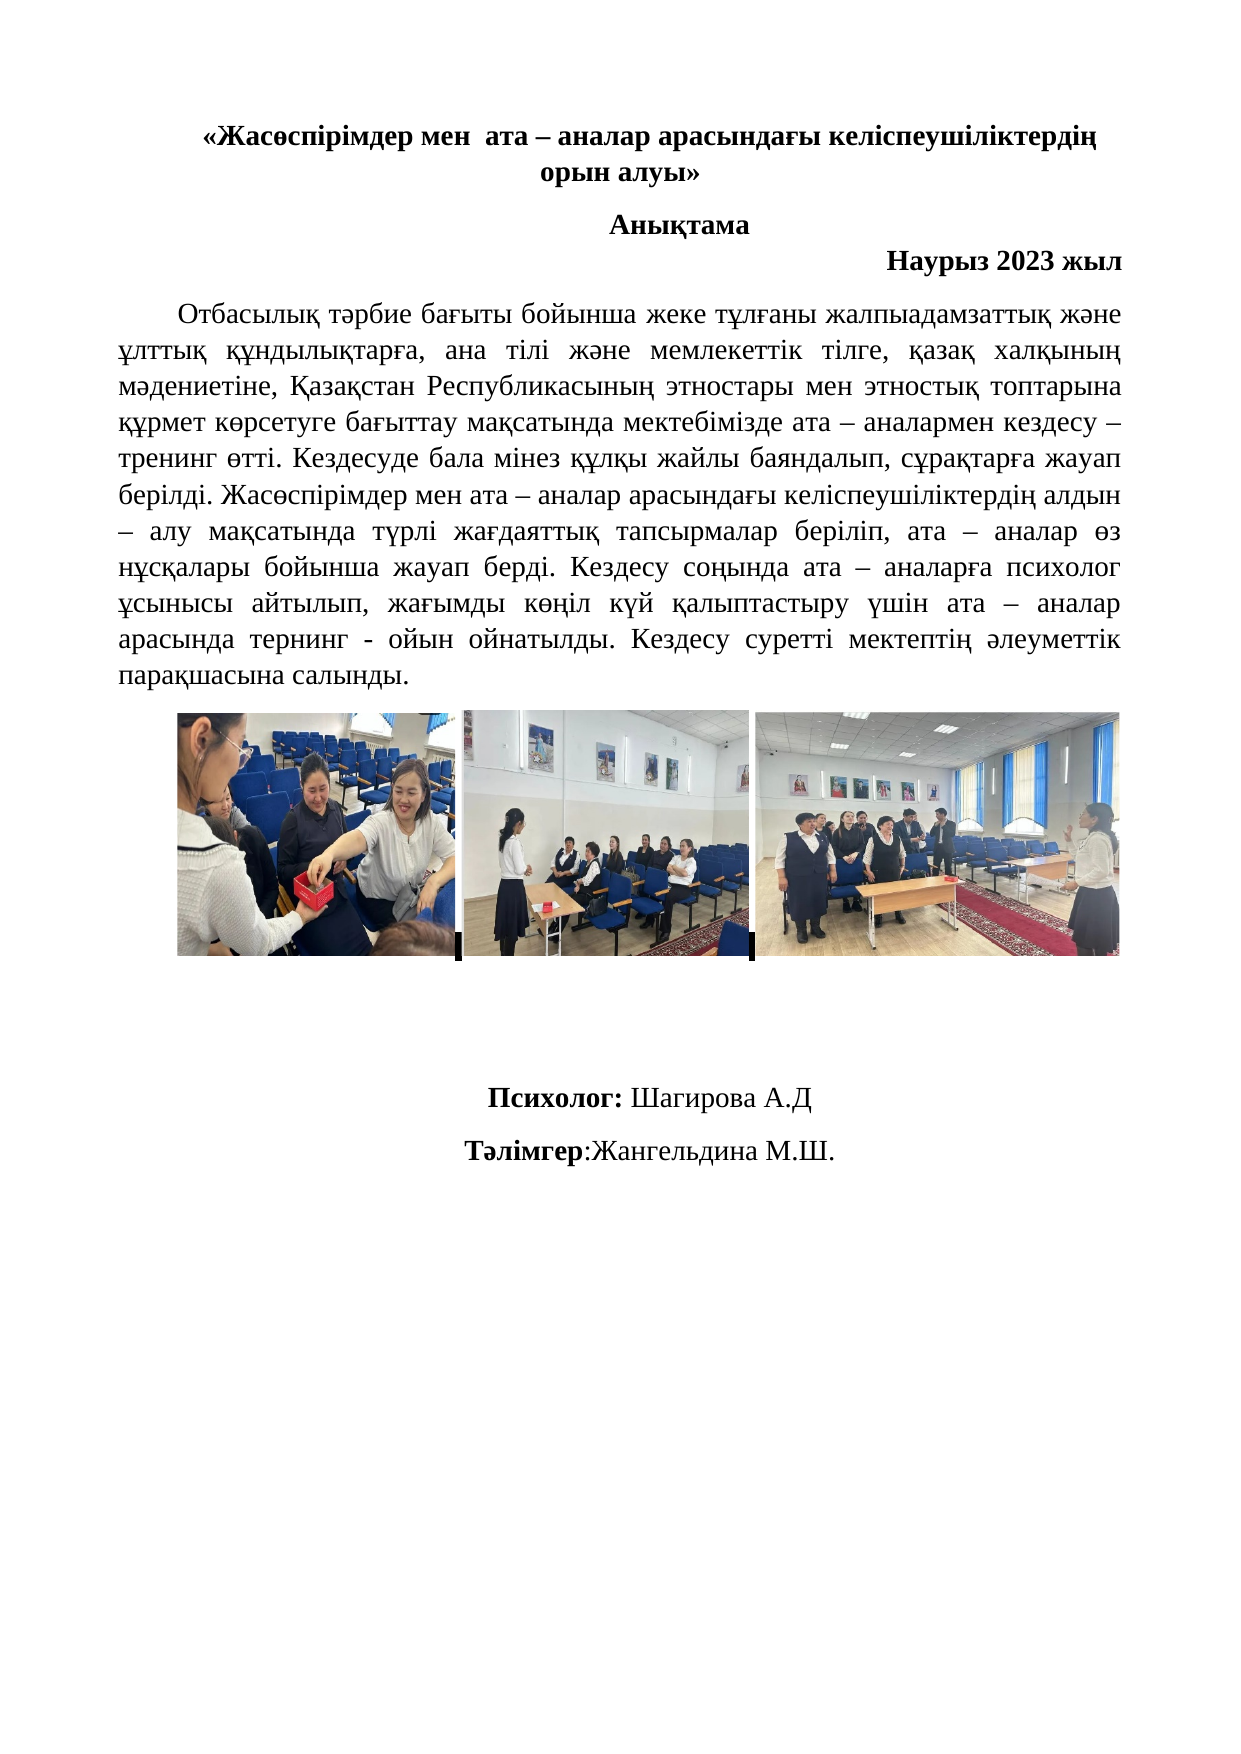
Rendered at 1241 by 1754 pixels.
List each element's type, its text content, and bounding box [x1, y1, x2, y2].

picture [461, 710, 749, 956]
picture [177, 713, 456, 956]
text «Жасөспірімдер мен ата – аналар арасындағы келіспеушіліктердің орын алуы» [118, 118, 1122, 188]
text Анықтама [177, 207, 1122, 241]
picture [755, 710, 1120, 956]
text Психолог: Шагирова А.Д [118, 1080, 1122, 1114]
text Отбасылық тәрбие бағыты бойынша жеке тұлғаны жалпыадамзаттық және ұлттық құндылықтарға, ана тілі және мемлекеттік тілге, қазақ халқының мәдениетіне, Қазақстан Республикасының этностары мен этностық топтарына құрмет көрсетуге бағыттау мақсатында мектебімізде ата – аналармен кездесу – тренинг өтті. Кездесуде бала мінез құлқы жайлы баяндалып, сұрақтарға жауап берілді. Жасөспірімдер мен ата – аналар арасындағы келіспеушіліктердің алдын – алу мақсатында түрлі жағдаяттық тапсырмалар беріліп, ата – аналар өз нұсқалары бойынша жауап берді. Кездесу соңында ата – аналарға психолог ұсынысы айтылып, жағымды көңіл күй қалыптастыру үшін ата – аналар арасында тернинг - ойын ойнатылды. Кездесу суретті мектептің әлеуметтік парақшасына салынды. [118, 296, 1122, 691]
text Наурыз 2023 жыл [177, 243, 1122, 277]
text Тәлімгер:Жангельдина М.Ш. [118, 1133, 1122, 1166]
